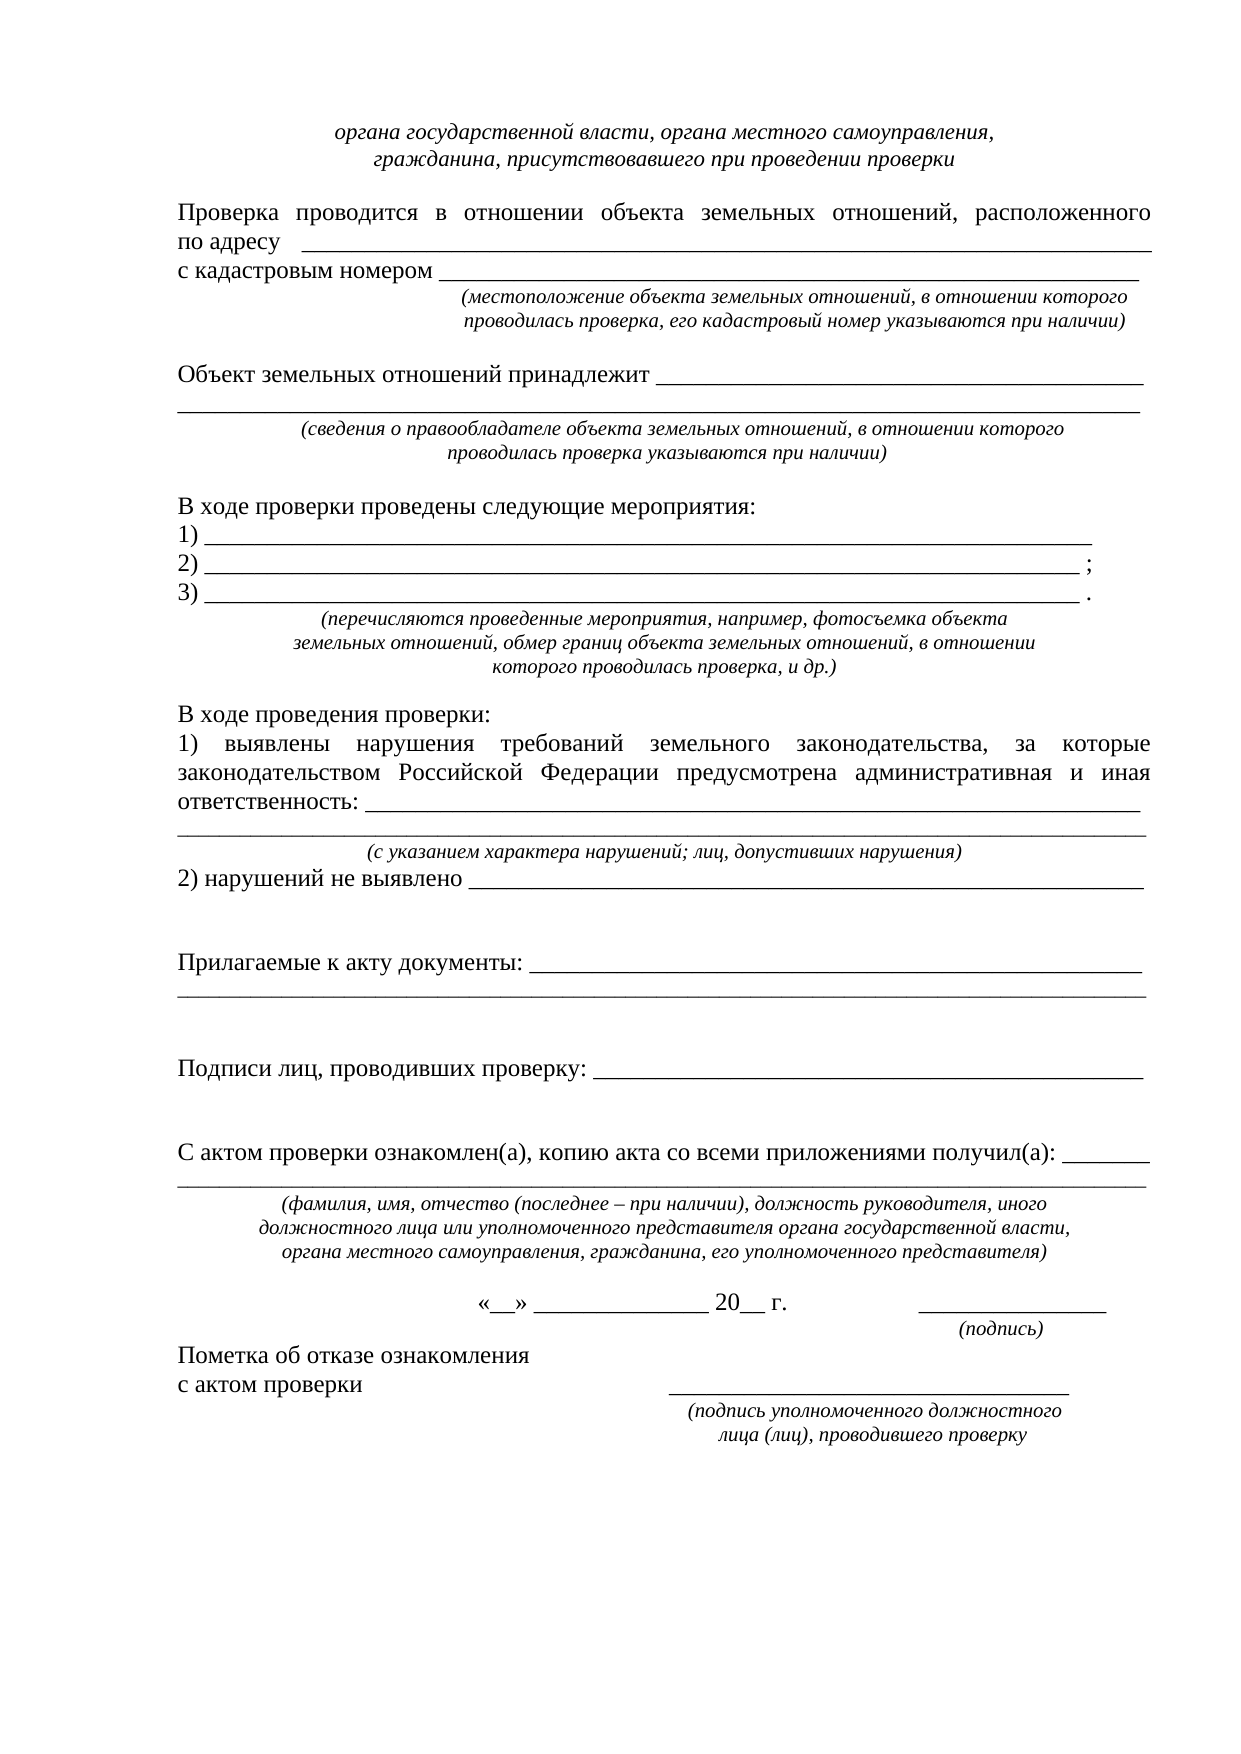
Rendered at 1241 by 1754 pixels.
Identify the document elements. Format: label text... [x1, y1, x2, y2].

text Объект земельных отношений принадлежит _______________________________________ [177, 359, 1152, 387]
text Проверка проводится в отношении объекта земельных отношений, расположенного по адресу ____________________________________________________________________ с кадастровым номером ________________________________________________________ [177, 197, 1152, 284]
text органа местного самоуправления, гражданина, его уполномоченного представителя) [177, 1239, 1152, 1263]
text _____________________________________________________________________________________________ [177, 1166, 1152, 1190]
text 2) нарушений не выявлено ______________________________________________________ [177, 863, 1152, 892]
text органа государственной власти, органа местного самоуправления, [177, 118, 1152, 144]
text (подпись) [177, 1316, 1152, 1340]
text лица (лиц), проводившего проверку [177, 1422, 1152, 1446]
text (с указанием характера нарушений; лиц, допустивших нарушения) [177, 839, 1152, 863]
text 1) выявлены нарушения требований земельного законодательства, за которые законодательством Российской Федерации предусмотрена административная и иная ответственность: ______________________________________________________________ [177, 728, 1152, 815]
text гражданина, присутствовавшего при проведении проверки [177, 144, 1152, 171]
text (местоположение объекта земельных отношений, в отношении которого [177, 284, 1152, 308]
text Пометка об отказе ознакомления [177, 1340, 1152, 1369]
text _____________________________________________________________________________________________ [177, 976, 1152, 1000]
text (сведения о правообладателе объекта земельных отношений, в отношении которого [177, 416, 1152, 440]
text В ходе проверки проведены следующие мероприятия: [177, 491, 1152, 519]
text которого проводилась проверка, и др.) [177, 654, 1152, 678]
text 2) ______________________________________________________________________ ; [177, 548, 1152, 577]
text Прилагаемые к акту документы: _________________________________________________ [177, 947, 1152, 976]
text 3) ______________________________________________________________________ . [177, 577, 1152, 606]
text С актом проверки ознакомлен(а), копию акта со всеми приложениями получил(а): _______ [177, 1137, 1152, 1166]
text В ходе проведения проверки: [177, 699, 1152, 728]
text с актом проверки ________________________________ [177, 1369, 1152, 1398]
text проводилась проверка, его кадастровый номер указываются при наличии) [177, 308, 1152, 332]
text _____________________________________________________________________________ [177, 387, 1152, 416]
text (фамилия, имя, отчество (последнее – при наличии), должность руководителя, иного [177, 1191, 1152, 1214]
text Подписи лиц, проводивших проверку: ____________________________________________ [177, 1053, 1152, 1082]
text 1) _______________________________________________________________________ [177, 519, 1152, 548]
text (перечисляются проведенные мероприятия, например, фотосъемка объекта [177, 606, 1152, 630]
text «__» ______________ 20__ г. _______________ [177, 1287, 1152, 1316]
text земельных отношений, обмер границ объекта земельных отношений, в отношении [177, 630, 1152, 654]
text проводилась проверка указываются при наличии) [177, 440, 1152, 464]
text _____________________________________________________________________________________________ [177, 815, 1152, 839]
text (подпись уполномоченного должностного [177, 1398, 1152, 1422]
text должностного лица или уполномоченного представителя органа государственной власти, [177, 1215, 1152, 1239]
